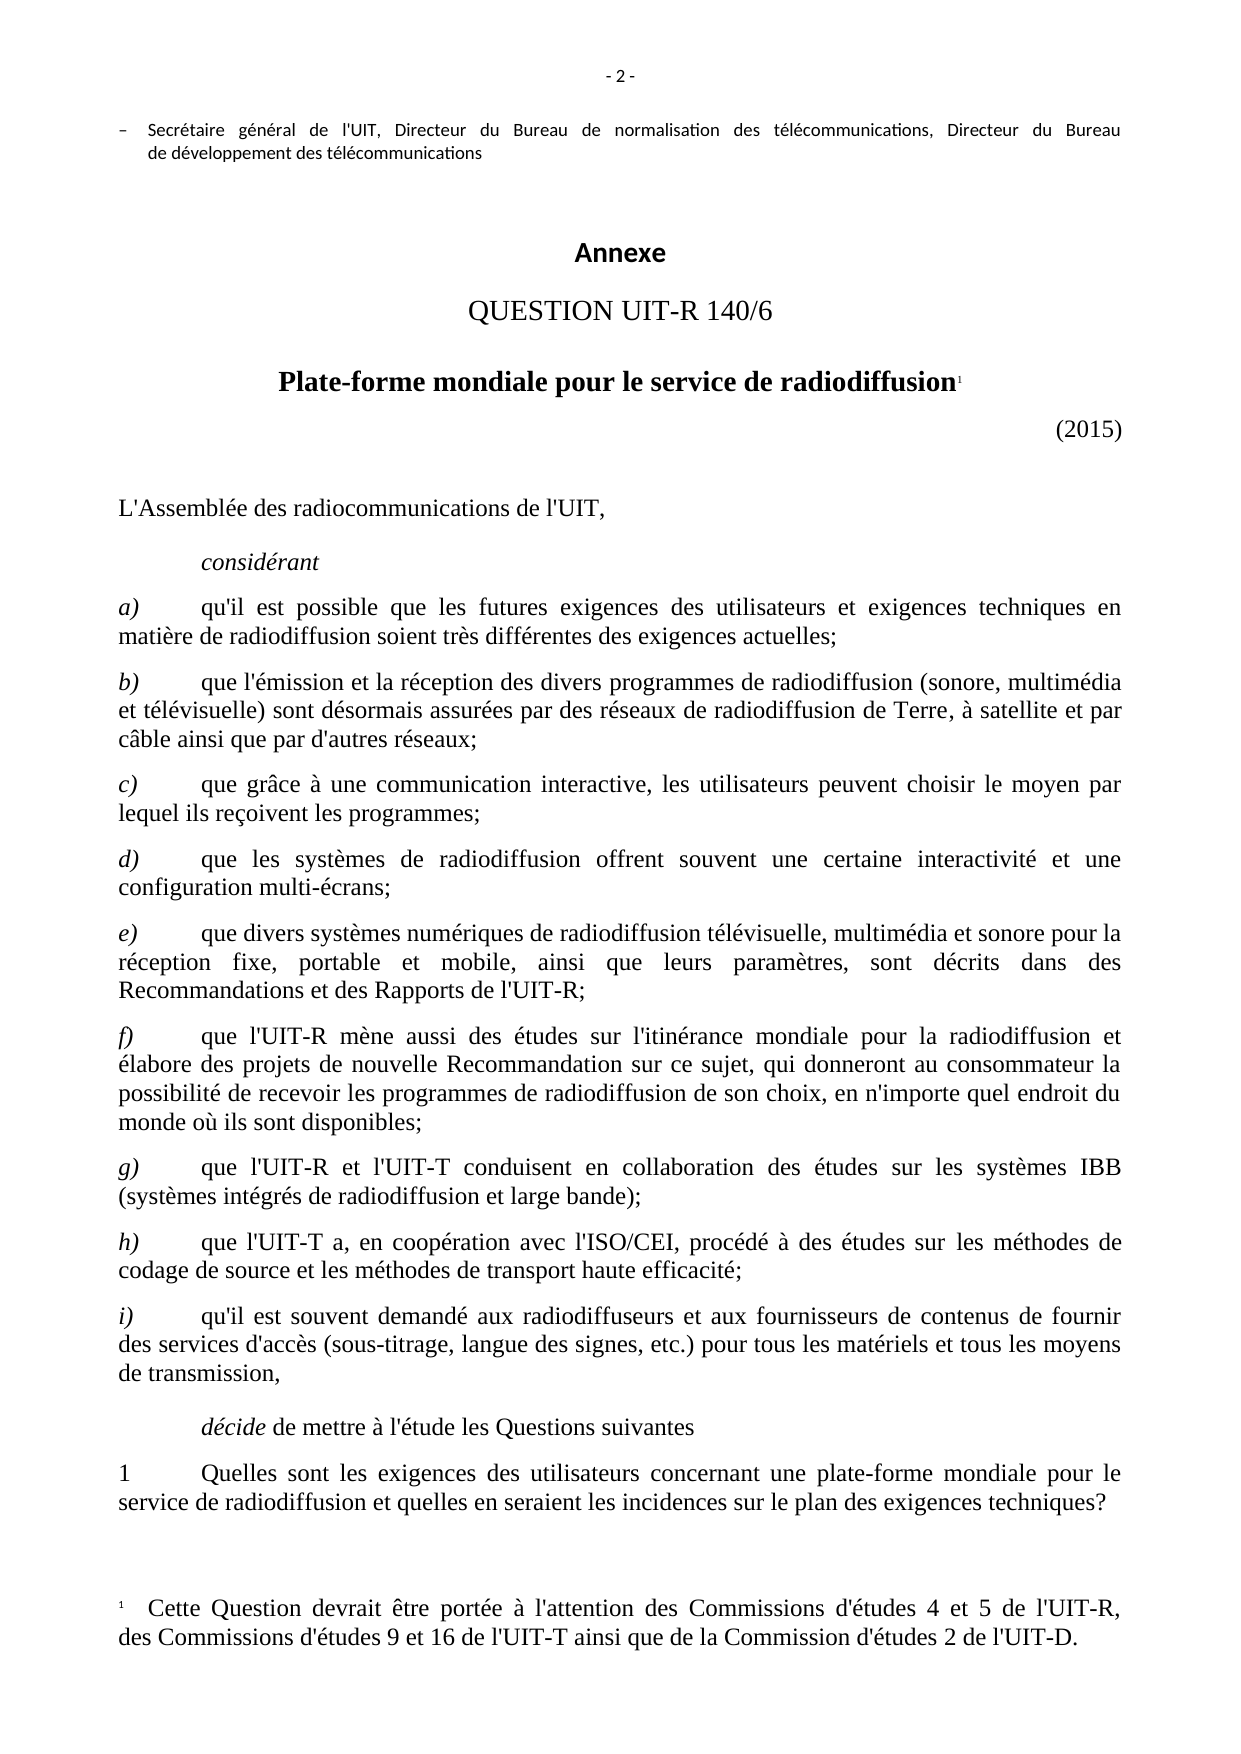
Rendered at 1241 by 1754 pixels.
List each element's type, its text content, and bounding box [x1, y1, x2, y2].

text e) que divers systèmes numériques de radiodiffusion télévisuelle, multimédia et sonore pour la réception fixe, portable et mobile, ainsi que leurs paramètres, sont décrits dans des Recommandations et des Rapports de l'UIT-R; [118, 918, 1122, 1004]
text f) que l'UIT-R mène aussi des études sur l'itinérance mondiale pour la radiodiffusion et élabore des projets de nouvelle Recommandation sur ce sujet, qui donneront au consommateur la possibilité de recevoir les programmes de radiodiffusion de son choix, en n'importe quel endroit du monde où ils sont disponibles; [118, 1021, 1122, 1136]
text L'Assemblée des radiocommunications de l'UIT, [118, 493, 1122, 522]
text g) que l'UIT-R et l'UIT-T conduisent en collaboration des études sur les systèmes IBB (systèmes intégrés de radiodiffusion et large bande); [118, 1152, 1122, 1210]
text (2015) [118, 414, 1122, 443]
title Annexe QUESTION UIT-R 140/6 [118, 239, 1122, 326]
text b) que l'émission et la réception des divers programmes de radiodiffusion (sonore, multimédia et télévisuelle) sont désormais assurées par des réseaux de radiodiffusion de Terre, à satellite et par câble ainsi que par d'autres réseaux; [118, 667, 1122, 753]
text c) que grâce à une communication interactive, les utilisateurs peuvent choisir le moyen par lequel ils reçoivent les programmes; [118, 769, 1122, 827]
text – Secrétaire général de l'UIT, Directeur du Bureau de normalisation des télécommunications, Directeur du Bureau de développement des télécommunications [118, 118, 1122, 164]
text h) que l'UIT-T a, en coopération avec l'ISO/CEI, procédé à des études sur les méthodes de codage de source et les méthodes de transport haute efficacité; [118, 1227, 1122, 1284]
text d) que les systèmes de radiodiffusion offrent souvent une certaine interactivité et une configuration multi-écrans; [118, 844, 1122, 901]
title Plate-forme mondiale pour le service de radiodiffusion [118, 364, 1122, 397]
text a) qu'il est possible que les futures exigences des utilisateurs et exigences techniques en matière de radiodiffusion soient très différentes des exigences actuelles; [118, 592, 1122, 650]
text 1 Quelles sont les exigences des utilisateurs concernant une plate-forme mondiale pour le service de radiodiffusion et quelles en seraient les incidences sur le plan des exigences techniques? [118, 1458, 1122, 1515]
text i) qu'il est souvent demandé aux radiodiffuseurs et aux fournisseurs de contenus de fournir des services d'accès (sous-titrage, langue des signes, etc.) pour tous les matériels et tous les moyens de transmission, [118, 1301, 1122, 1387]
text décide de mettre à l'étude les Questions suivantes [201, 1412, 1122, 1441]
text considérant [201, 547, 1122, 576]
